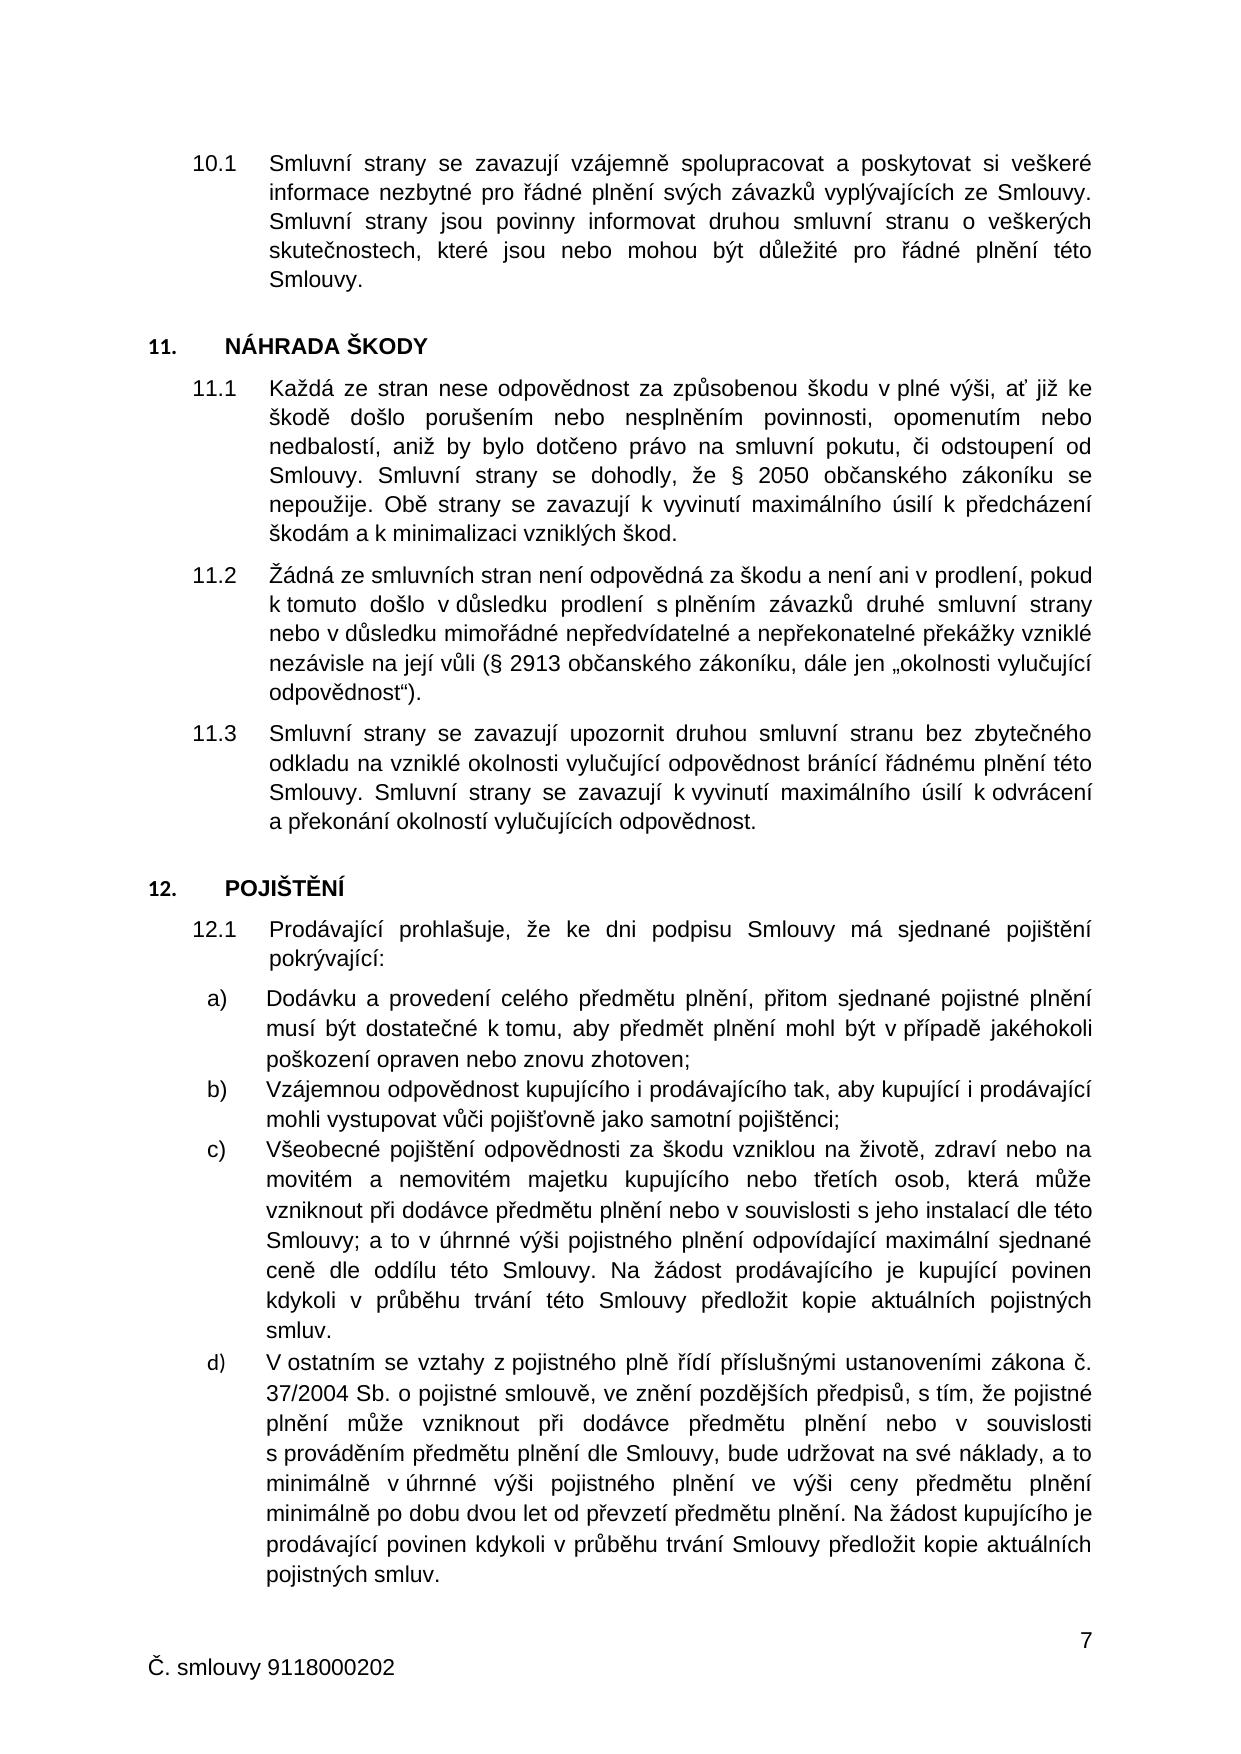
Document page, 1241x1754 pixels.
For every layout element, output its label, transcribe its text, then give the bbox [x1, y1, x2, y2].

text Smluvní strany se zavazují upozornit druhou smluvní stranu bez zbytečného odkladu na vzniklé okolnosti vylučující odpovědnost bránící řádnému plnění této Smlouvy. Smluvní strany se zavazují k vyvinutí maximálního úsilí k odvrácení a překonání okolností vylučujících odpovědnost. [192, 718, 1092, 835]
text POJIŠTĚNÍ [148, 873, 1092, 902]
list Všeobecné pojištění odpovědnosti za škodu vzniklou na životě, zdraví nebo na movitém a nemovitém majetku kupujícího nebo třetích osob, která může vzniknout při dodávce předmětu plnění nebo v souvislosti s jeho instalací dle této Smlouvy; a to v úhrnné výši pojistného plnění odpovídající maximální sjednané ceně dle oddílu této Smlouvy. Na žádost prodávajícího je kupující povinen kdykoli v průběhu trvání této Smlouvy předložit kopie aktuálních pojistných smluv. [207, 1136, 1092, 1344]
list Vzájemnou odpovědnost kupujícího i prodávajícího tak, aby kupující i prodávající mohli vystupovat vůči pojišťovně jako samotní pojištěnci; [207, 1076, 1092, 1132]
text Žádná ze smluvních stran není odpovědná za škodu a není ani v prodlení, pokud k tomuto došlo v důsledku prodlení s plněním závazků druhé smluvní strany nebo v důsledku mimořádné nepředvídatelné a nepřekonatelné překážky vzniklé nezávisle na její vůli (§ 2913 občanského zákoníku, dále jen „okolnosti vylučující odpovědnost“). [192, 560, 1092, 706]
text Každá ze stran nese odpovědnost za způsobenou škodu v plné výši, ať již ke škodě došlo porušením nebo nesplněním povinnosti, opomenutím nebo nedbalostí, aniž by bylo dotčeno právo na smluvní pokutu, či odstoupení od Smlouvy. Smluvní strany se dohodly, že § 2050 občanského zákoníku se nepoužije. Obě strany se zavazují k vyvinutí maximálního úsilí k předcházení škodám a k minimalizaci vzniklých škod. [192, 373, 1092, 548]
list Dodávku a provedení celého předmětu plnění, přitom sjednané pojistné plnění musí být dostatečné k tomu, aby předmět plnění mohl být v případě jakéhokoli poškození opraven nebo znovu zhotoven; [207, 985, 1092, 1072]
text Prodávající prohlašuje, že ke dni podpisu Smlouvy má sjednané pojištění pokrývající: [192, 914, 1092, 973]
text Smluvní strany se zavazují vzájemně spolupracovat a poskytovat si veškeré informace nezbytné pro řádné plnění svých závazků vyplývajících ze Smlouvy. Smluvní strany jsou povinny informovat druhou smluvní stranu o veškerých skutečnostech, které jsou nebo mohou být důležité pro řádné plnění této Smlouvy. [192, 148, 1092, 293]
list V ostatním se vztahy z pojistného plně řídí příslušnými ustanoveními zákona č. 37/2004 Sb. o pojistné smlouvě, ve znění pozdějších předpisů, s tím, že pojistné plnění může vzniknout při dodávce předmětu plnění nebo v souvislosti s prováděním předmětu plnění dle Smlouvy, bude udržovat na své náklady, a to minimálně v úhrnné výši pojistného plnění ve výši ceny předmětu plnění minimálně po dobu dvou let od převzetí předmětu plnění. Na žádost kupujícího je prodávající povinen kdykoli v průběhu trvání Smlouvy předložit kopie aktuálních pojistných smluv. [207, 1348, 1092, 1587]
text NÁHRADA ŠKODY [148, 331, 1092, 360]
